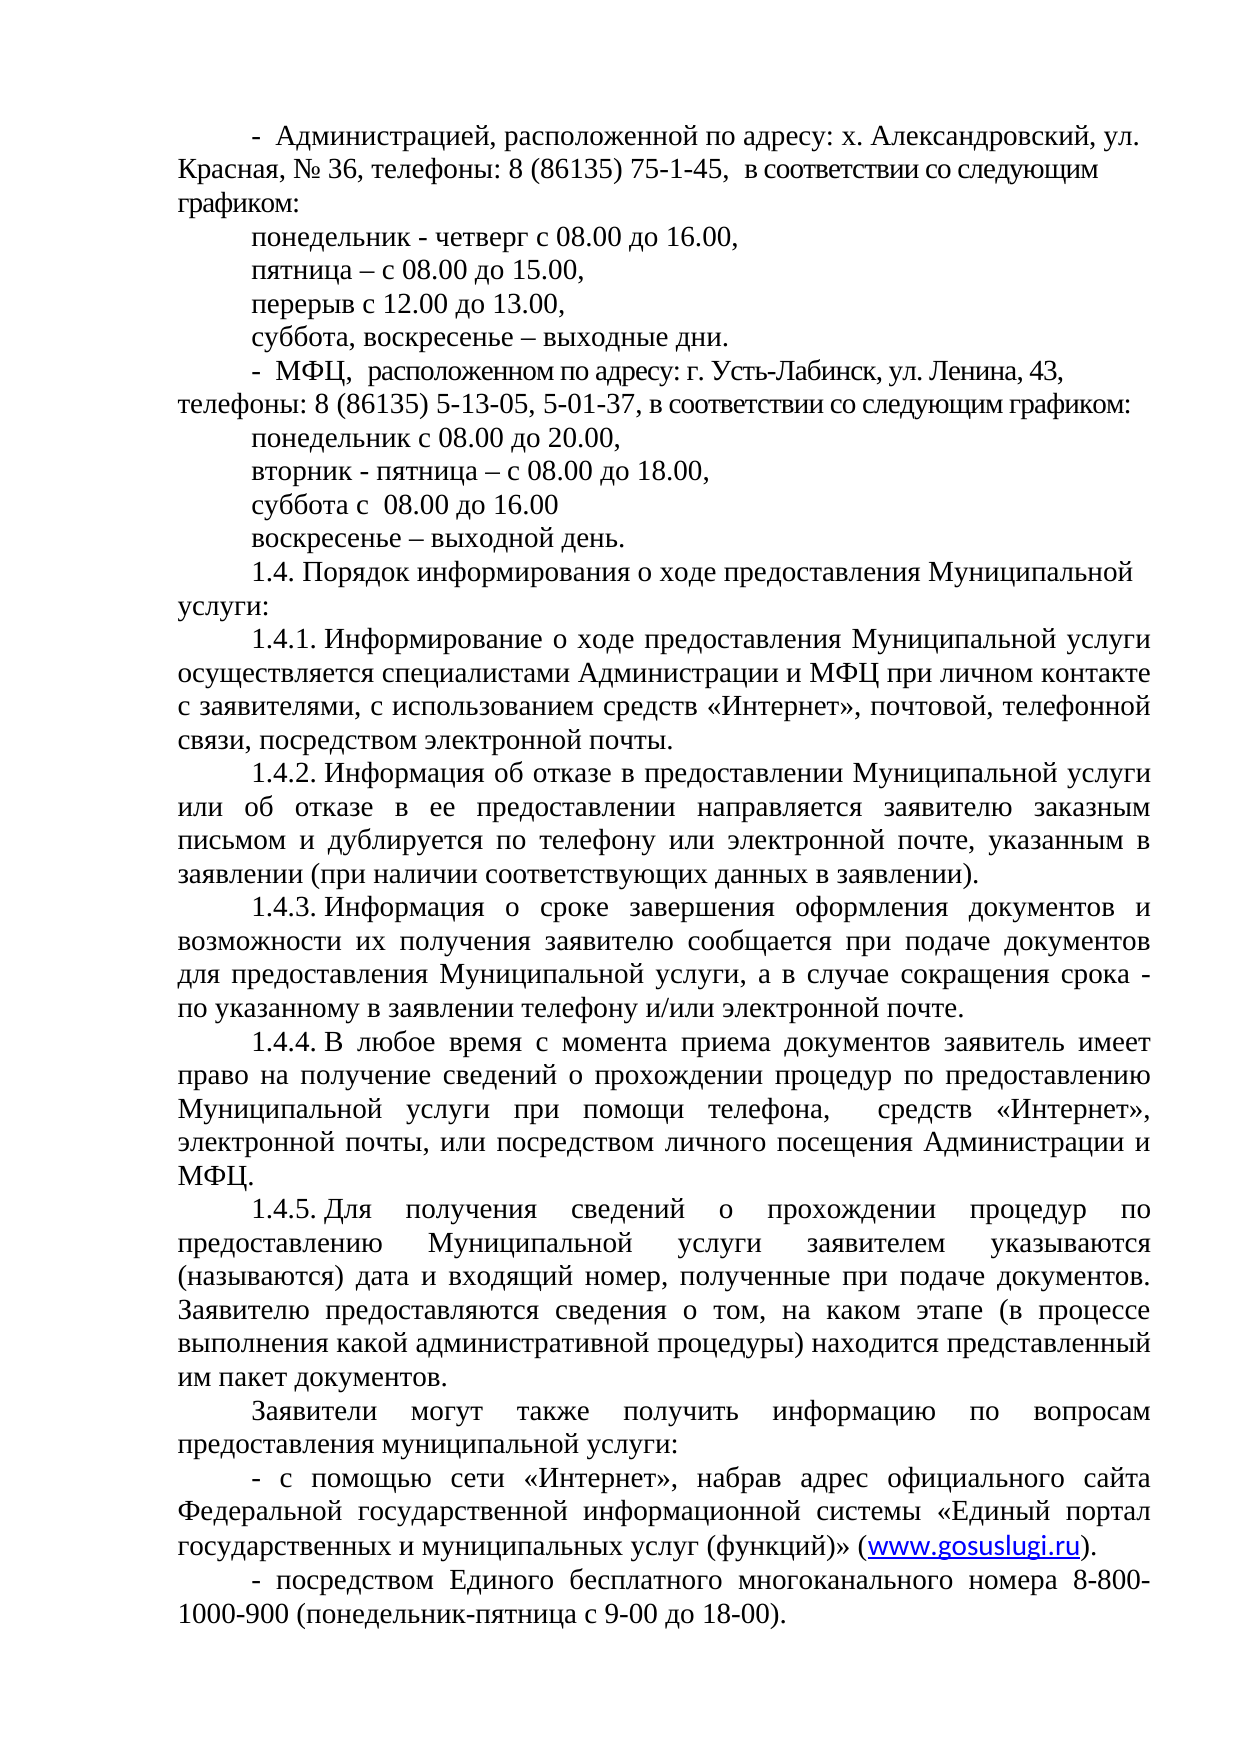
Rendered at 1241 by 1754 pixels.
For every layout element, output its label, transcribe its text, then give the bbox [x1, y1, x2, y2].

text вторник - пятница – с 08.00 до 18.00, [177, 453, 1152, 487]
text - Администрацией, расположенной по адресу: х. Александровский, ул. Красная, № 36, телефоны: 8 (86135) 75-1-45, в соответствии со следующим графиком: [177, 118, 1152, 219]
text пятница – с 08.00 до 15.00, [177, 252, 1152, 286]
text - с помощью сети «Интернет», набрав адрес официального сайта Федеральной государственной информационной системы «Единый портал государственных и муниципальных услуг (функций)» (www.gosuslugi.ru). [177, 1460, 1152, 1562]
text суббота с 08.00 до 16.00 [177, 487, 1152, 521]
subtitle 1.4. Порядок информирования о ходе предоставления Муниципальной услуги: [177, 554, 1152, 621]
text - МФЦ, расположенном по адресу: г. Усть-Лабинск, ул. Ленина, 43, телефоны: 8 (86135) 5-13-05, 5-01-37, в соответствии со следующим графиком: [177, 353, 1152, 420]
text 1.4.5. Для получения сведений о прохождении процедур по предоставлению Муниципальной услуги заявителем указываются (называются) дата и входящий номер, полученные при подаче документов. Заявителю предоставляются сведения о том, на каком этапе (в процессе выполнения какой административной процедуры) находится представленный им пакет документов. [177, 1191, 1152, 1393]
text перерыв с 12.00 до 13.00, [177, 286, 1152, 319]
text 1.4.1. Информирование о ходе предоставления Муниципальной услуги осуществляется специалистами Администрации и МФЦ при личном контакте с заявителями, с использованием средств «Интернет», почтовой, телефонной связи, посредством электронной почты. [177, 621, 1152, 755]
text воскресенье – выходной день. [177, 521, 1152, 554]
text 1.4.3. Информация о сроке завершения оформления документов и возможности их получения заявителю сообщается при подаче документов для предоставления Муниципальной услуги, а в случае сокращения срока - по указанному в заявлении телефону и/или электронной почте. [177, 889, 1152, 1024]
text - посредством Единого бесплатного многоканального номера 8-800-1000-900 (понедельник-пятница с 9-00 до 18-00). [177, 1562, 1152, 1629]
text понедельник - четверг с 08.00 до 16.00, [177, 219, 1152, 252]
text Заявители могут также получить информацию по вопросам предоставления муниципальной услуги: [177, 1393, 1152, 1460]
text 1.4.4. В любое время с момента приема документов заявитель имеет право на получение сведений о прохождении процедур по предоставлению Муниципальной услуги при помощи телефона, средств «Интернет», электронной почты, или посредством личного посещения Администрации и МФЦ. [177, 1024, 1152, 1191]
text суббота, воскресенье – выходные дни. [177, 319, 1152, 353]
text 1.4.2. Информация об отказе в предоставлении Муниципальной услуги или об отказе в ее предоставлении направляется заявителю заказным письмом и дублируется по телефону или электронной почте, указанным в заявлении (при наличии соответствующих данных в заявлении). [177, 755, 1152, 889]
text понедельник с 08.00 до 20.00, [177, 420, 1152, 453]
